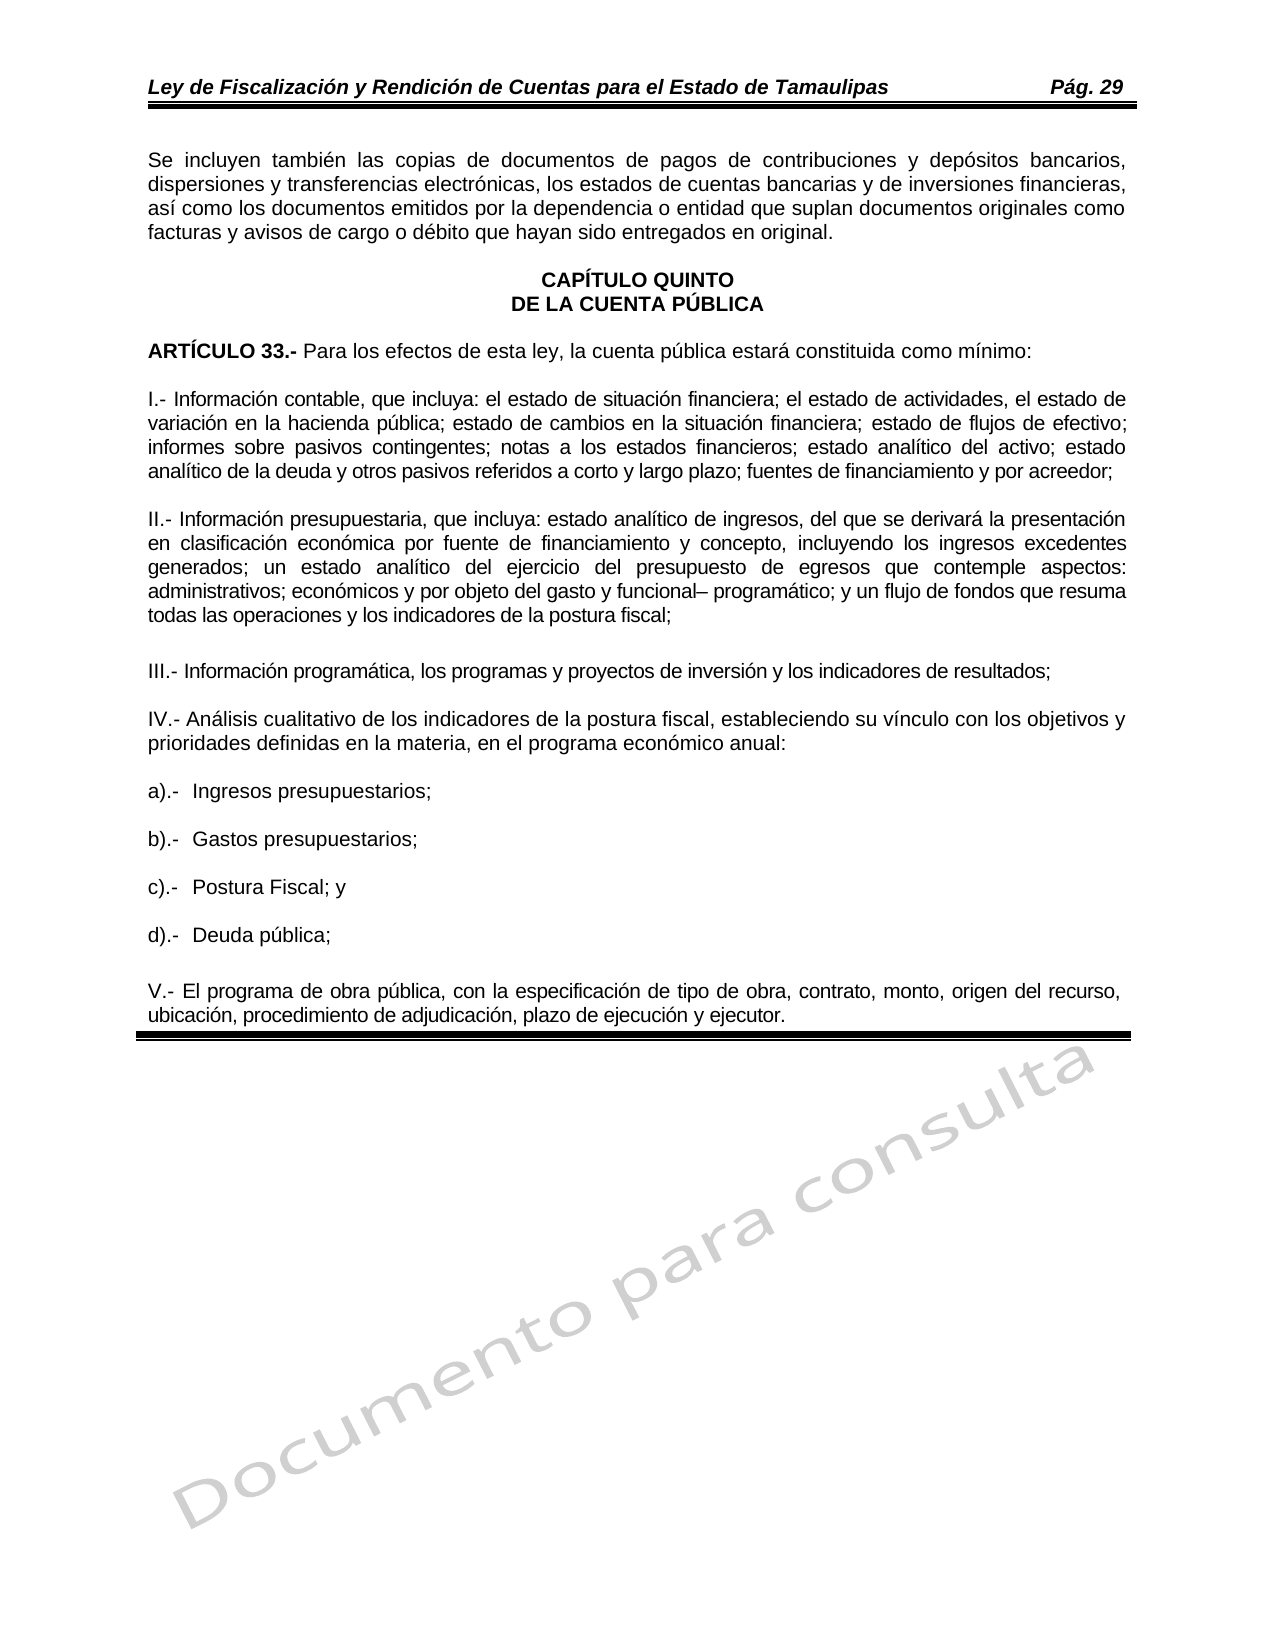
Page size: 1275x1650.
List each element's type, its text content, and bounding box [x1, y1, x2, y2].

text ARTÍCULO 33.- Para los efectos de esta ley, la cuenta pública estará constituida como mínimo: [148, 339, 1127, 363]
list Ingresos presupuestarios; [148, 779, 1127, 803]
text I.- Información contable, que incluya: el estado de situación financiera; el estado de actividades, el estado de variación en la hacienda pública; estado de cambios en la situación financiera; estado de flujos de efectivo; informes sobre pasivos contingentes; notas a los estados financieros; estado analítico del activo; estado analítico de la deuda y otros pasivos referidos a corto y largo plazo; fuentes de financiamiento y por acreedor; [148, 387, 1127, 483]
text CAPÍTULO QUINTO [148, 267, 1127, 291]
text Se incluyen también las copias de documentos de pagos de contribuciones y depósitos bancarios, dispersiones y transferencias electrónicas, los estados de cuentas bancarias y de inversiones financieras, así como los documentos emitidos por la dependencia o entidad que suplan documentos originales como facturas y avisos de cargo o débito que hayan sido entregados en original. [148, 148, 1127, 243]
text III.- Información programática, los programas y proyectos de inversión y los indicadores de resultados; [148, 659, 1122, 683]
text DE LA CUENTA PÚBLICA [148, 291, 1127, 315]
text IV.- Análisis cualitativo de los indicadores de la postura fiscal, estableciendo su vínculo con los objetivos y prioridades definidas en la materia, en el programa económico anual: [148, 707, 1127, 755]
text II.- Información presupuestaria, que incluya: estado analítico de ingresos, del que se derivará la presentación en clasificación económica por fuente de financiamiento y concepto, incluyendo los ingresos excedentes generados; un estado analítico del ejercicio del presupuesto de egresos que contemple aspectos: administrativos; económicos y por objeto del gasto y funcional– programático; y un flujo de fondos que resuma todas las operaciones y los indicadores de la postura fiscal; [148, 507, 1127, 627]
list Postura Fiscal; y [148, 875, 1127, 899]
text V.- El programa de obra pública, con la especificación de tipo de obra, contrato, monto, origen del recurso, ubicación, procedimiento de adjudicación, plazo de ejecución y ejecutor. [148, 979, 1122, 1027]
list Gastos presupuestarios; [148, 827, 1127, 851]
list Deuda pública; [148, 923, 1127, 947]
